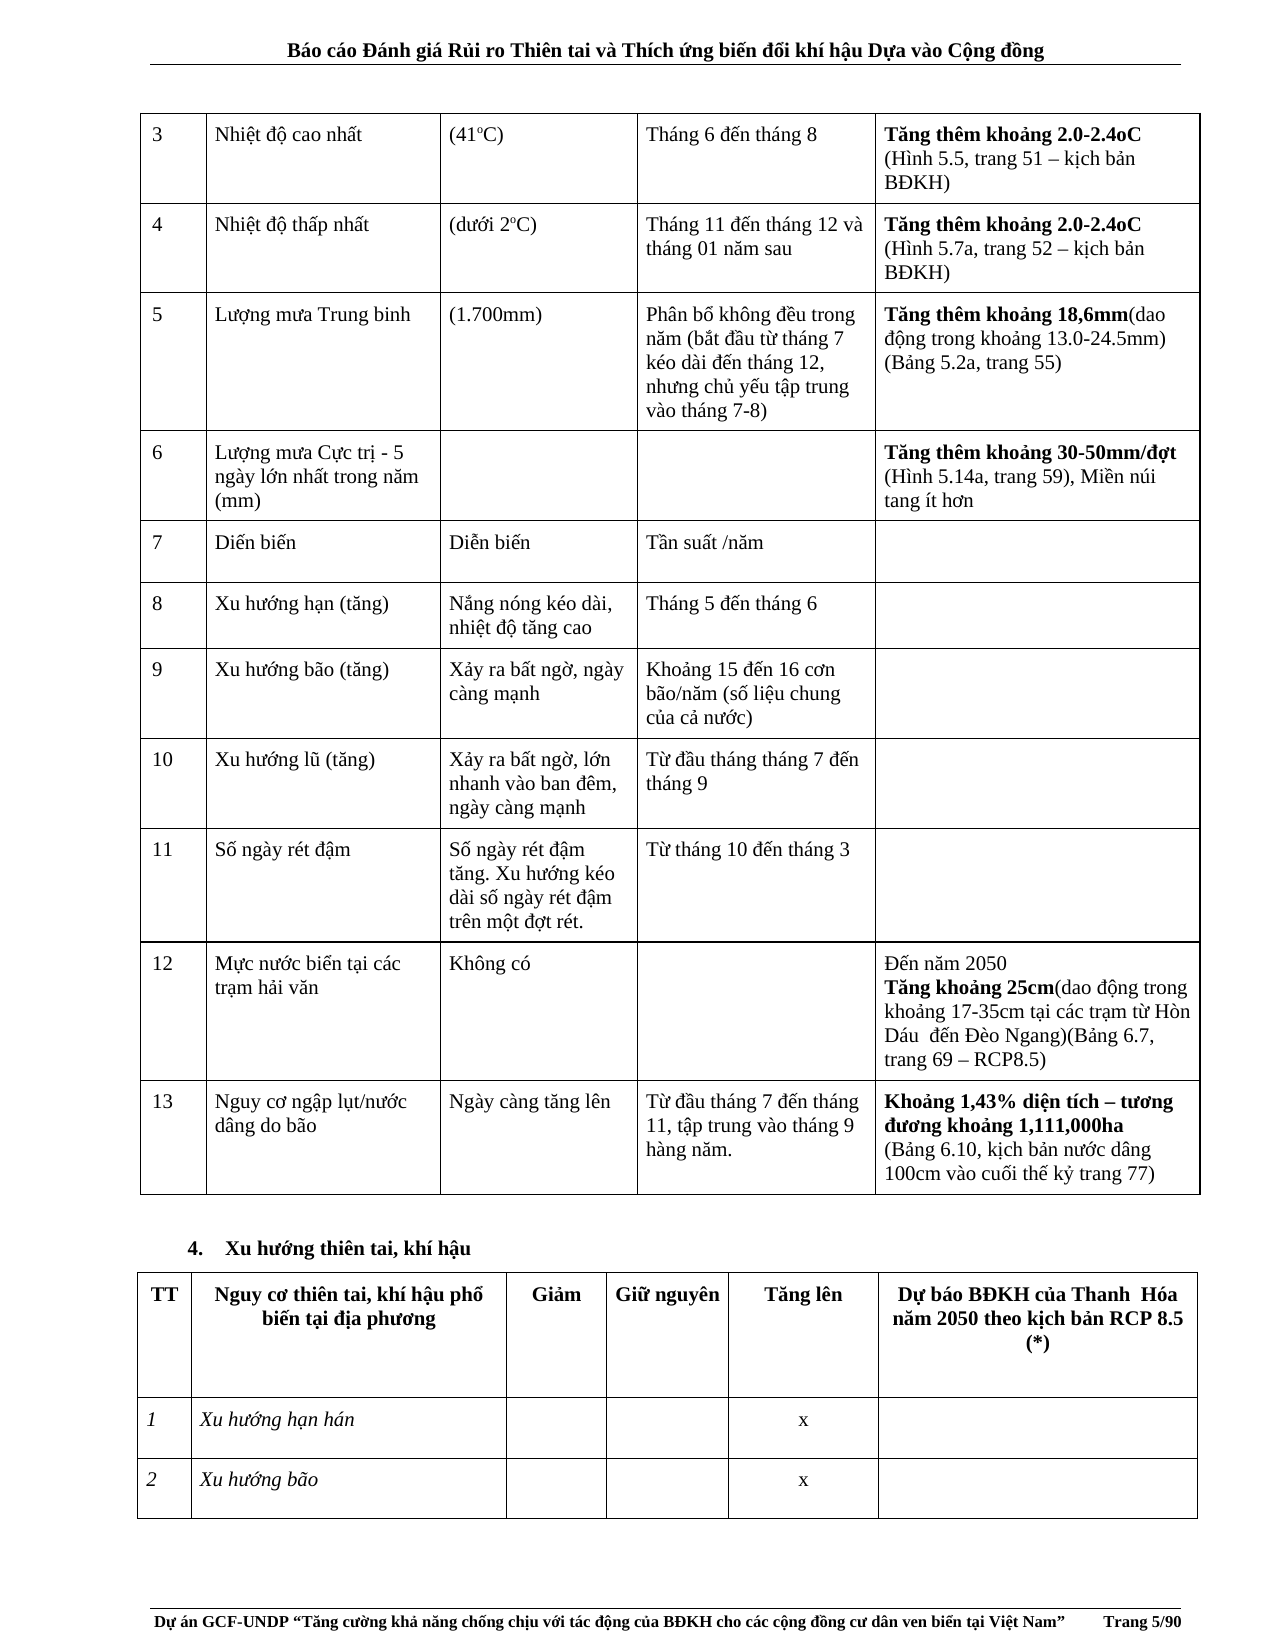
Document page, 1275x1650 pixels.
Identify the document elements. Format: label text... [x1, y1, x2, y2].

table_cell [638, 431, 875, 520]
table_cell [876, 829, 1199, 941]
table_cell Diễn biến [441, 521, 637, 582]
table_cell Xu hướng hạn (tăng) [207, 583, 440, 648]
table_cell Ngày càng tăng lên [441, 1081, 637, 1193]
table_cell Diến biến [207, 521, 440, 582]
table_cell 11 [141, 829, 206, 941]
table_header Tăng lên [729, 1273, 878, 1397]
table_cell Xảy ra bất ngờ, lớn nhanh vào ban đêm, ngày càng mạnh [441, 739, 637, 827]
table_cell Từ đầu tháng 7 đến tháng 11, tập trung vào tháng 9 hàng năm. [638, 1081, 875, 1193]
table_cell [879, 1459, 1197, 1518]
table_cell Từ đầu tháng tháng 7 đến tháng 9 [638, 739, 875, 827]
table_cell 12 [141, 943, 206, 1079]
table_cell x [729, 1459, 878, 1518]
table_cell 6 [141, 431, 206, 520]
table_cell Tăng thêm khoảng 18,6mm(dao động trong khoảng 13.0-24.5mm) (Bảng 5.2a, trang 55) [876, 293, 1199, 430]
table_cell 9 [141, 649, 206, 738]
table_cell 8 [141, 583, 206, 648]
table_cell Nhiệt độ cao nhất [207, 114, 440, 202]
table_cell (dưới 2oC) [441, 204, 637, 292]
table_header Nguy cơ thiên tai, khí hậu phổ biến tại địa phương [192, 1273, 506, 1397]
table_cell Từ tháng 10 đến tháng 3 [638, 829, 875, 941]
table_cell 10 [141, 739, 206, 827]
table_cell (41oC) [441, 114, 637, 202]
table_cell Mực nước biển tại các trạm hải văn [207, 943, 440, 1079]
table_cell 3 [141, 114, 206, 202]
table_cell Tăng thêm khoảng 2.0-2.4oC (Hình 5.5, trang 51 – kịch bản BĐKH) [876, 114, 1199, 202]
table_cell Tăng thêm khoảng 30-50mm/đợt (Hình 5.14a, trang 59), Miền núi tang ít hơn [876, 431, 1199, 520]
table_cell [607, 1398, 728, 1458]
table_cell [607, 1459, 728, 1518]
table_cell Không có [441, 943, 637, 1079]
table_cell Khoảng 15 đến 16 cơn bão/năm (số liệu chung của cả nước) [638, 649, 875, 738]
table_cell [507, 1398, 606, 1458]
table_cell 2 [138, 1459, 191, 1518]
table_cell Tăng thêm khoảng 2.0-2.4oC (Hình 5.7a, trang 52 – kịch bản BĐKH) [876, 204, 1199, 292]
table_cell Lượng mưa Cực trị - 5 ngày lớn nhất trong năm (mm) [207, 431, 440, 520]
table_cell [876, 521, 1199, 582]
table_cell Xu hướng bão (tăng) [207, 649, 440, 738]
table_cell Số ngày rét đậm tăng. Xu hướng kéo dài số ngày rét đậm trên một đợt rét. [441, 829, 637, 941]
table_cell Nguy cơ ngập lụt/nước dâng do bão [207, 1081, 440, 1193]
table_cell [507, 1459, 606, 1518]
table_cell 5 [141, 293, 206, 430]
table_cell 1 [138, 1398, 191, 1458]
table_header Dự báo BĐKH của Thanh Hóa năm 2050 theo kịch bản RCP 8.5 (*) [879, 1273, 1197, 1397]
table_cell Xảy ra bất ngờ, ngày càng mạnh [441, 649, 637, 738]
table_cell 7 [141, 521, 206, 582]
table_cell [876, 649, 1199, 738]
table_cell Xu hướng lũ (tăng) [207, 739, 440, 827]
table_cell Tháng 5 đến tháng 6 [638, 583, 875, 648]
table_cell x [729, 1398, 878, 1458]
table_cell [441, 431, 637, 520]
table_cell Tháng 11 đến tháng 12 và tháng 01 năm sau [638, 204, 875, 292]
table_cell [876, 583, 1199, 648]
table_header TT [138, 1273, 191, 1397]
table_cell Xu hướng bão [192, 1459, 506, 1518]
table_cell Nhiệt độ thấp nhất [207, 204, 440, 292]
table_cell (1.700mm) [441, 293, 637, 430]
table_cell Phân bổ không đều trong năm (bắt đầu từ tháng 7 kéo dài đến tháng 12, nhưng chủ yếu tập trung vào tháng 7-8) [638, 293, 875, 430]
table_header Giữ nguyên [607, 1273, 728, 1397]
subtitle Xu hướng thiên tai, khí hậu [187, 1236, 1181, 1260]
table_cell Tháng 6 đến tháng 8 [638, 114, 875, 202]
table_cell [638, 943, 875, 1079]
table_cell Số ngày rét đậm [207, 829, 440, 941]
table_cell 13 [141, 1081, 206, 1193]
table_cell Đến năm 2050 Tăng khoảng 25cm(dao động trong khoảng 17-35cm tại các trạm từ Hòn Dáu đến Đèo Ngang)(Bảng 6.7, trang 69 – RCP8.5) [876, 943, 1199, 1079]
table_cell Khoảng 1,43% diện tích – tương đương khoảng 1,111,000ha (Bảng 6.10, kịch bản nước dâng 100cm vào cuối thế kỷ trang 77) [876, 1081, 1199, 1193]
table_cell Lượng mưa Trung binh [207, 293, 440, 430]
table_cell Xu hướng hạn hán [192, 1398, 506, 1458]
table_cell 4 [141, 204, 206, 292]
table_cell [879, 1398, 1197, 1458]
table_cell [876, 739, 1199, 827]
table_cell Nắng nóng kéo dài, nhiệt độ tăng cao [441, 583, 637, 648]
table_header Giảm [507, 1273, 606, 1397]
table_cell Tần suất /năm [638, 521, 875, 582]
